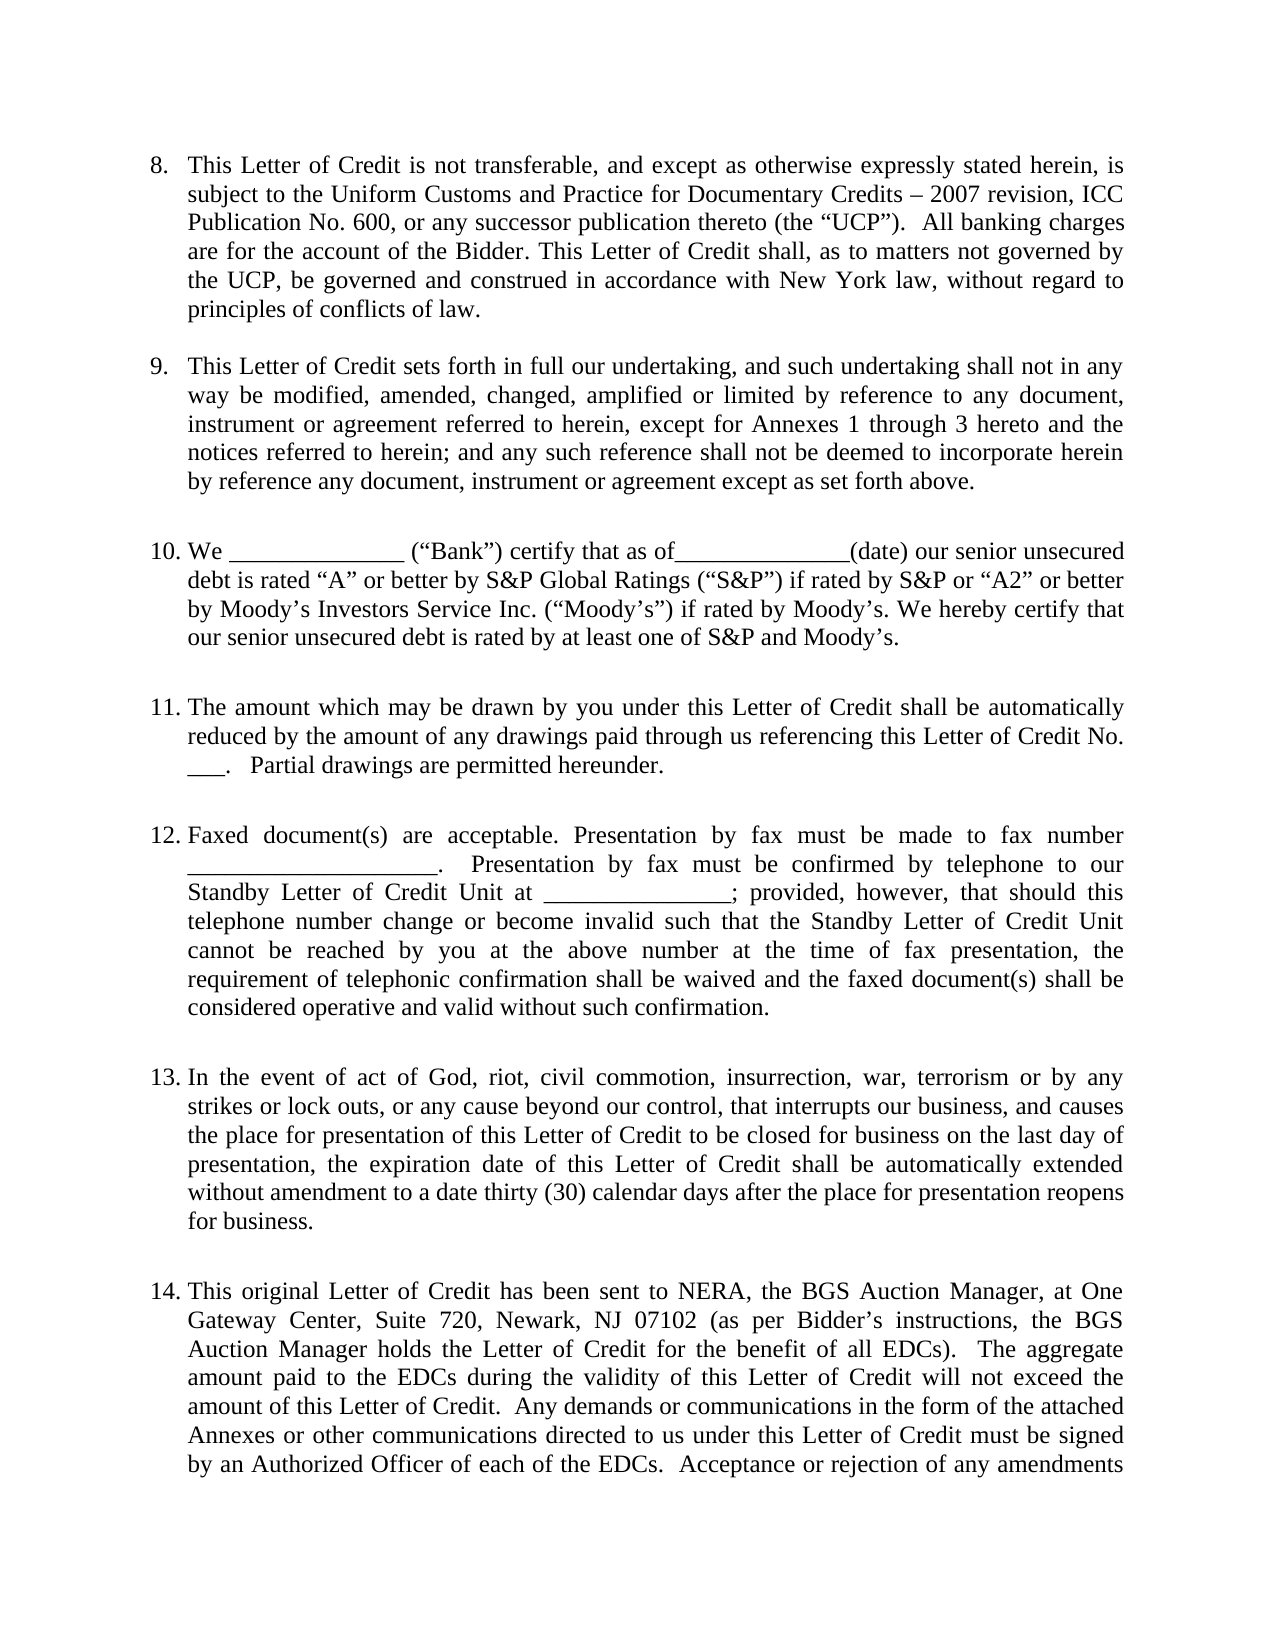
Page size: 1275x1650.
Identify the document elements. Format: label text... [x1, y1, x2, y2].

list Faxed document(s) are acceptable. Presentation by fax must be made to fax number ____________________. Presentation by fax must be confirmed by telephone to our Standby Letter of Credit Unit at _______________; provided, however, that should this telephone number change or become invalid such that the Standby Letter of Credit Unit cannot be reached by you at the above number at the time of fax presentation, the requirement of telephonic confirmation shall be waived and the faxed document(s) shall be considered operative and valid without such confirmation. [150, 820, 1125, 1021]
list This Letter of Credit is not transferable, and except as otherwise expressly stated herein, is subject to the Uniform Customs and Practice for Documentary Credits – 2007 revision, ICC Publication No. 600, or any successor publication thereto (the “UCP”). All banking charges are for the account of the Bidder. This Letter of Credit shall, as to matters not governed by the UCP, be governed and construed in accordance with law, without regard to principles of conflicts of law. [150, 150, 1125, 322]
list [150, 1276, 1125, 1477]
list The amount which may be drawn by you under this Letter of Credit shall be automatically reduced by the amount of any drawings paid through us referencing this Letter of Credit No. ___. Partial drawings are permitted hereunder. [150, 692, 1125, 779]
list This Letter of Credit sets forth in full our undertaking, and such undertaking shall not in any way be modified, amended, changed, amplified or limited by reference to any document, instrument or agreement referred to herein, except for Annexes 1 through 3 hereto and the notices referred to herein; and any such reference shall not be deemed to incorporate herein by reference any document, instrument or agreement except as set forth above. [150, 351, 1125, 495]
list In the event of act of God, riot, civil commotion, insurrection, war, terrorism or by any strikes or lock outs, or any cause beyond our control, that interrupts our business, and causes the place for presentation of this Letter of Credit to be closed for business on the last day of presentation, the expiration date of this Letter of Credit shall be automatically extended without amendment to a date thirty (30) calendar days after the place for presentation reopens for business. [150, 1062, 1125, 1235]
list We ______________ (“Bank”) certify that as of______________(date) our senior unsecured debt is rated “A” or better by S&P Global Ratings (“S&P”) if rated by S&P or “A2” or better by Moody’s Investors Service Inc. (“Moody’s”) if rated by Moody’s. We hereby certify that our senior unsecured debt is rated by at least one of S&P and Moody’s. [150, 536, 1125, 651]
